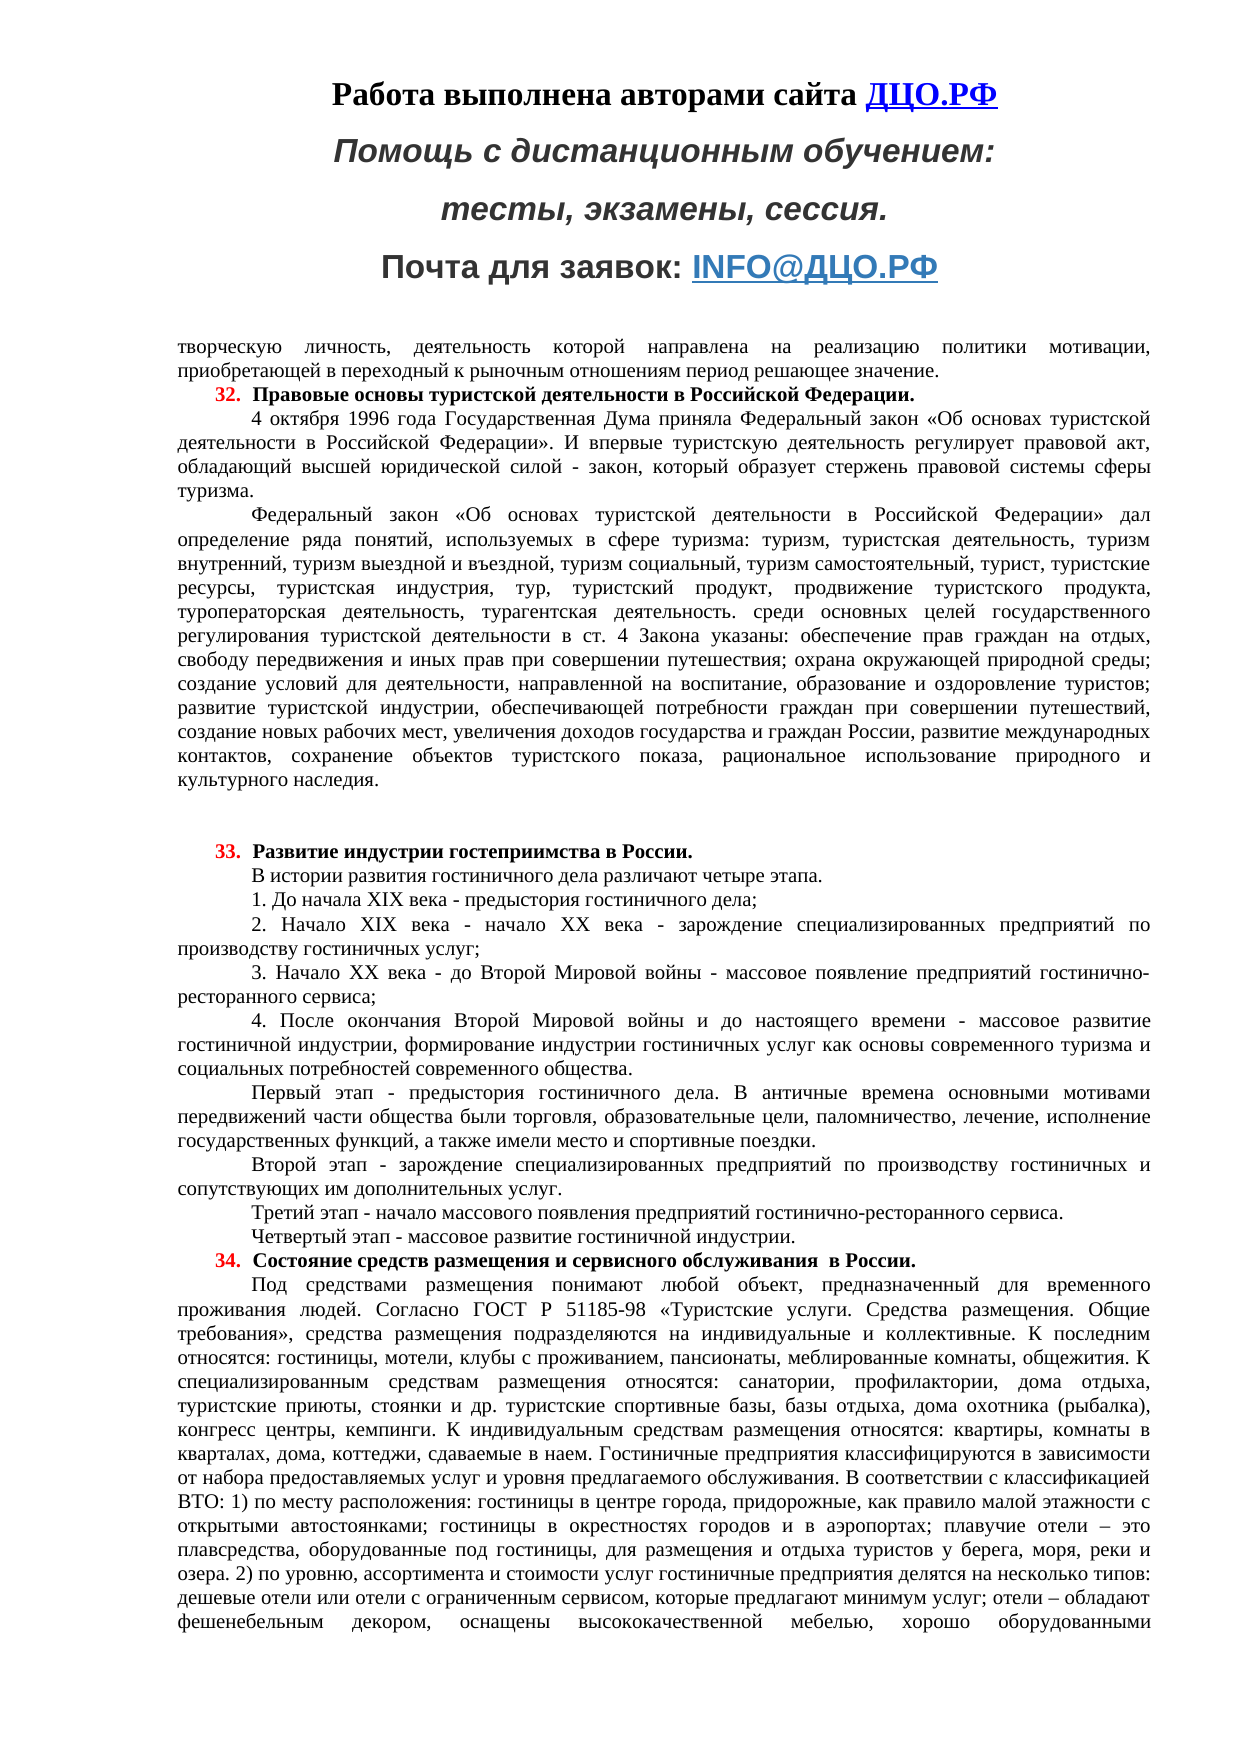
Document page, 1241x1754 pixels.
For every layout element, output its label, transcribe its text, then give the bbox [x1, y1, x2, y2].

text 1. До начала ХIХ века - предыстория гостиничного дела; [177, 887, 1152, 911]
text 3. Начало ХХ века - до Второй Мировой войны - массовое появление предприятий гостинично-ресторанного сервиса; [177, 959, 1152, 1008]
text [177, 1272, 1152, 1633]
text Второй этап - зарождение специализированных предприятий по производству гостиничных и сопутствующих им дополнительных услуг. [177, 1152, 1152, 1200]
list Состояние средств размещения и сервисного обслуживания в России. [215, 1248, 1152, 1272]
text 4. После окончания Второй Мировой войны и до настоящего времени - массовое развитие гостиничной индустрии, формирование индустрии гостиничных услуг как основы современного туризма и социальных потребностей современного общества. [177, 1008, 1152, 1080]
text Федеральный закон «Об основах туристской деятельности в Российской Федерации» дал определение ряда понятий, используемых в сфере туризма: туризм, туристская деятельность, туризм внутренний, туризм выездной и въездной, туризм социальный, туризм самостоятельный, турист, туристские ресурсы, туристская индустрия, тур, туристский продукт, продвижение туристского продукта, туроператорская деятельность, турагентская деятельность. среди основных целей государственного регулирования туристской деятельности в ст. 4 Закона указаны: обеспечение прав граждан на отдых, свободу передвижения и иных прав при совершении путешествия; охрана окружающей природной среды; создание условий для деятельности, направленной на воспитание, образование и оздоровление туристов; развитие туристской индустрии, обеспечивающей потребности граждан при совершении путешествий, создание новых рабочих мест, увеличения доходов государства и граждан России, развитие международных контактов, сохранение объектов туристского показа, рациональное использование природного и культурного наследия. [177, 502, 1152, 791]
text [177, 334, 1152, 382]
list Развитие индустрии гостеприимства в России. [215, 839, 1152, 863]
text В истории развития гостиничного дела различают четыре этапа. [177, 863, 1152, 887]
text 4 октября 1996 года Государственная Дума приняла Федеральный закон «Об основах туристской деятельности в Российской Федерации». И впервые туристскую деятельность регулирует правовой акт, обладающий высшей юридической силой - закон, который образует стержень правовой системы сферы туризма. [177, 406, 1152, 502]
text Третий этап - начало массового появления предприятий гостинично-ресторанного сервиса. [177, 1200, 1152, 1224]
text Первый этап - предыстория гостиничного дела. В античные времена основными мотивами передвижений части общества были торговля, образовательные цели, паломничество, лечение, исполнение государственных функций, а также имели место и спортивные поездки. [177, 1080, 1152, 1152]
text 2. Начало ХIХ века - начало ХХ века - зарождение специализированных предприятий по производству гостиничных услуг; [177, 911, 1152, 959]
text Четвертый этап - массовое развитие гостиничной индустрии. [177, 1224, 1152, 1248]
list Правовые основы туристской деятельности в Российской Федерации. [215, 382, 1152, 406]
